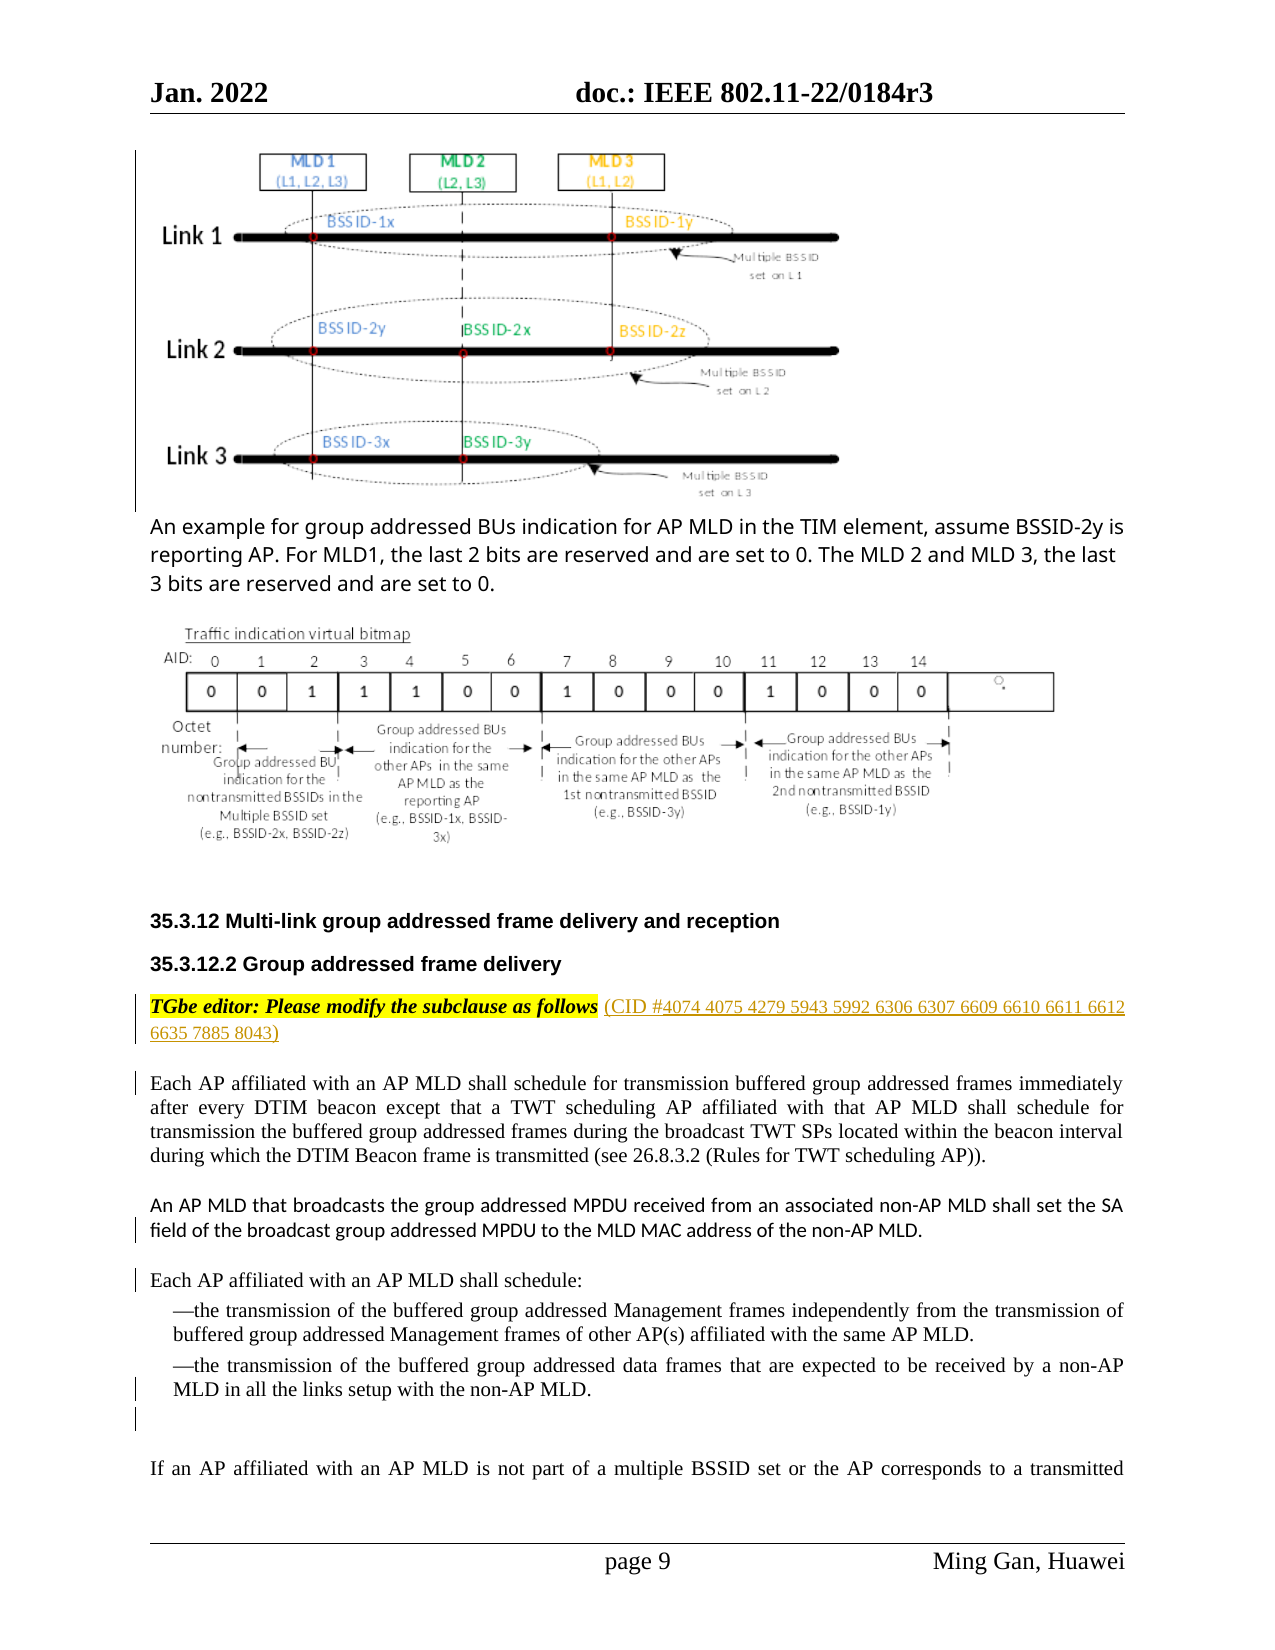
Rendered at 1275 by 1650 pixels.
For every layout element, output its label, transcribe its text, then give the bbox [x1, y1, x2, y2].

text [150, 1456, 1125, 1480]
text An example for group addressed BUs indication for AP MLD in the TIM element, assume BSSID-2y is reporting AP. For MLD1, the last 2 bits are reserved and are set to 0. The MLD 2 and MLD 3, the last 3 bits are reserved and are set to 0. [150, 512, 1125, 597]
text Each AP affiliated with an AP MLD shall schedule for transmission buffered group addressed frames immediately after every DTIM beacon except that a TWT scheduling AP affiliated with that AP MLD shall schedule for transmission the buffered group addressed frames during the broadcast TWT SPs located within the beacon interval during which the DTIM Beacon frame is transmitted (see 26.8.3.2 (Rules for TWT scheduling AP)). [150, 1071, 1125, 1167]
text 35.3.12 Multi-link group addressed frame delivery and reception [150, 909, 1125, 933]
text An AP MLD that broadcasts the group addressed MPDU received from an associated non-AP MLD shall set the SA field of the broadcast group addressed MPDU to the MLD MAC address of the non-AP MLD. [150, 1192, 1125, 1243]
text —the transmission of the buffered group addressed data frames that are expected to be received by a non-AP MLD in all the links setup with the non-AP MLD. [173, 1352, 1125, 1401]
text TGbe editor: Please modify the subclause as follows [150, 994, 1125, 1044]
text 35.3.12.2 Group addressed frame delivery [150, 951, 1125, 975]
text —the transmission of the buffered group addressed Management frames independently from the transmission of buffered group addressed Management frames of other AP(s) affiliated with the same AP MLD. [173, 1298, 1125, 1346]
text Each AP affiliated with an AP MLD shall schedule: [150, 1268, 1125, 1292]
